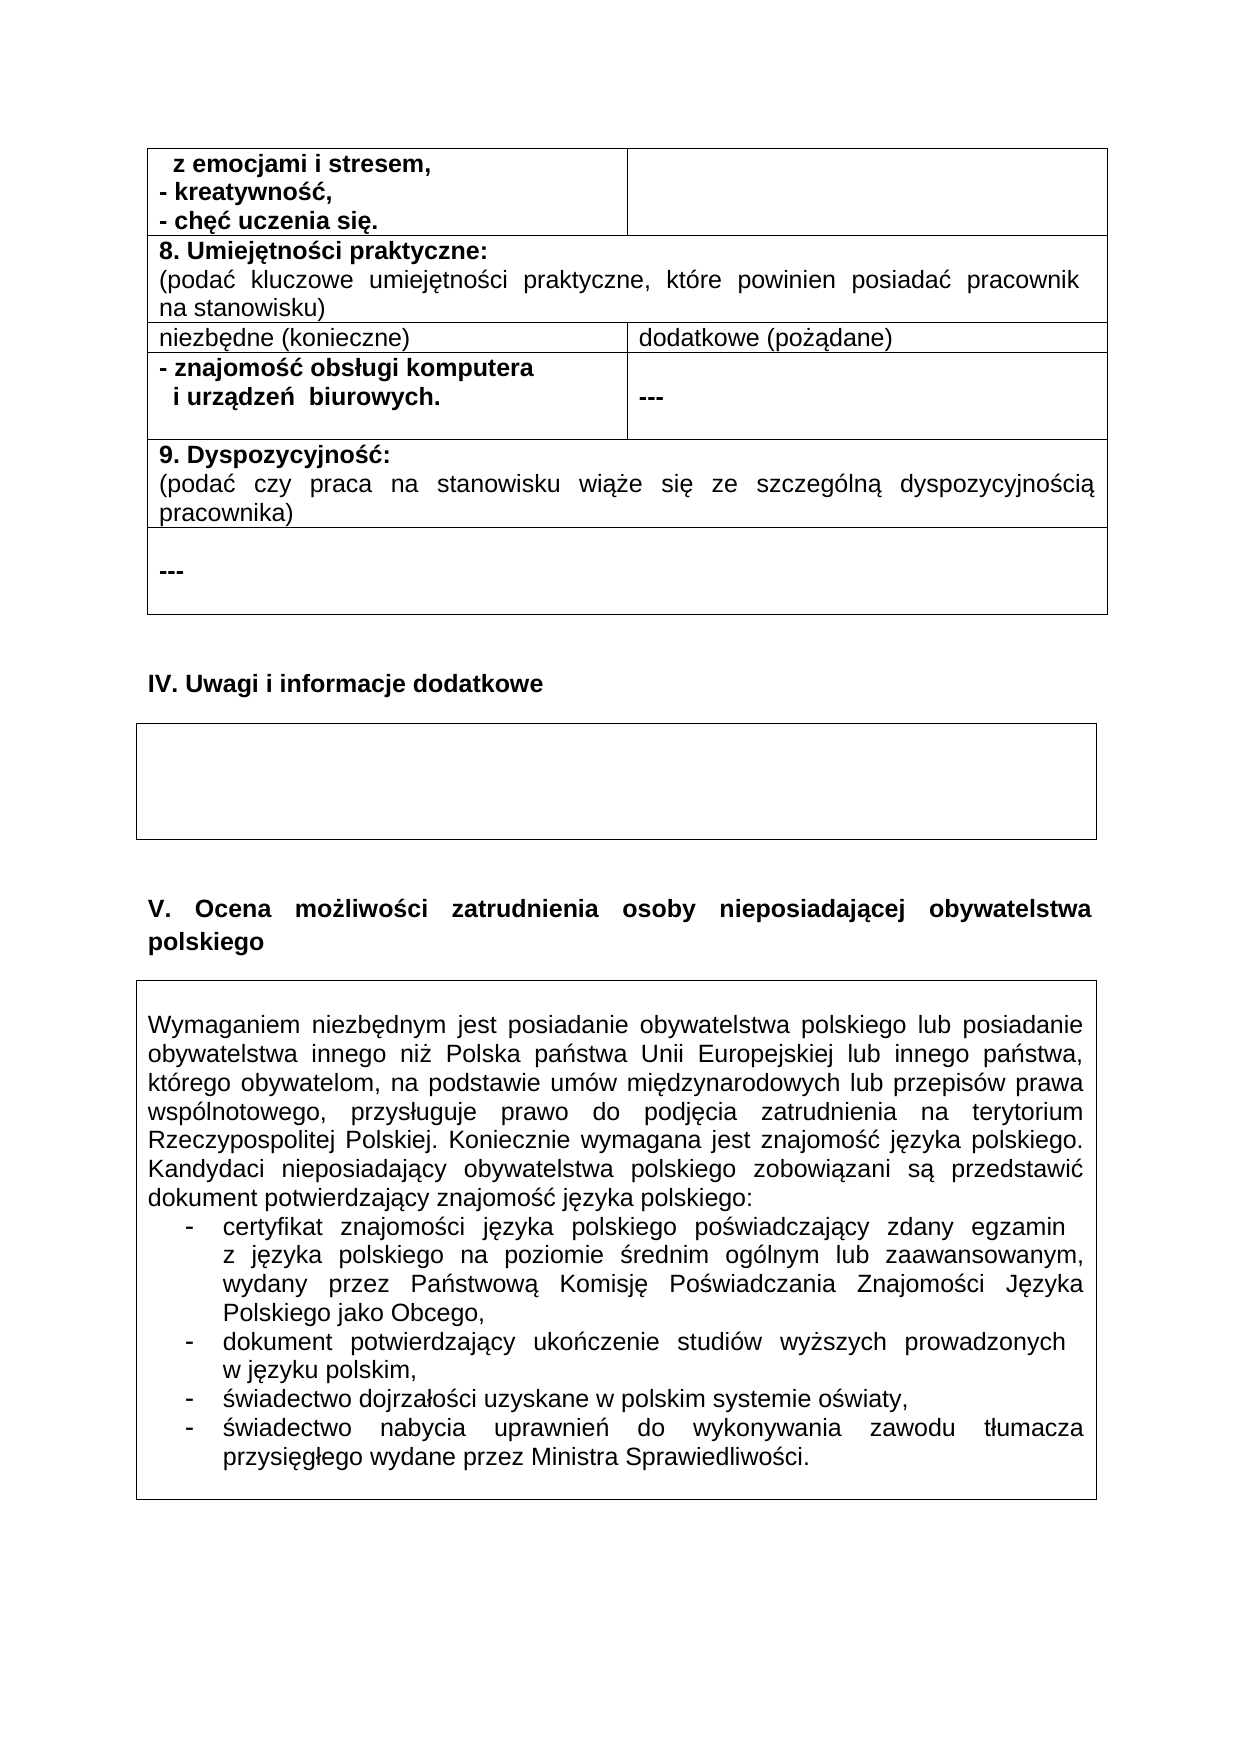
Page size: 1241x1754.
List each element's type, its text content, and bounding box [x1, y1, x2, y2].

text V. Ocena możliwości zatrudnienia osoby nieposiadającej obywatelstwa polskiego [148, 893, 1093, 955]
table_cell dodatkowe (pożądane) [628, 323, 1107, 352]
table_cell 8. Umiejętności praktyczne: (podać kluczowe umiejętności praktyczne, które powinien posiadać pracownik na stanowisku) [148, 236, 1107, 322]
table_header Wymaganiem niezbędnym jest posiadanie obywatelstwa polskiego lub posiadanie obywatelstwa innego niż Polska państwa Unii Europejskiej lub innego państwa, którego obywatelom, na podstawie umów międzynarodowych lub przepisów prawa wspólnotowego, przysługuje prawo do podjęcia zatrudnienia na terytorium Rzeczypospolitej Polskiej. Koniecznie wymagana jest znajomość języka polskiego. Kandydaci nieposiadający obywatelstwa polskiego zobowiązani są przedstawić dokument potwierdzający znajomość języka polskiego: certyfikat znajomości języka polskiego poświadczający zdany egzamin z języka polskiego na poziomie średnim ogólnym lub zaawansowanym, wydany przez Państwową Komisję Poświadczania Znajomości Języka Polskiego jako Obcego, dokument potwierdzający ukończenie studiów wyższych prowadzonych w języku polskim, świadectwo dojrzałości uzyskane w polskim systemie oświaty, świadectwo nabycia uprawnień do wykonywania zawodu tłumacza przysięgłego wydane przez Ministra Sprawiedliwości. [137, 981, 1096, 1499]
table_cell 9. Dyspozycyjność: (podać czy praca na stanowisku wiąże się ze szczególną dyspozycyjnością pracownika) [148, 440, 1107, 527]
table_cell [628, 149, 1107, 235]
table_header [137, 724, 1096, 839]
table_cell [148, 149, 627, 235]
table_cell niezbędne (konieczne) [148, 323, 627, 352]
table_cell --- [628, 353, 1107, 439]
table_cell - znajomość obsługi komputera i urządzeń biurowych. [148, 353, 627, 439]
table_cell --- [148, 528, 1107, 614]
text IV. Uwagi i informacje dodatkowe [148, 669, 1093, 697]
